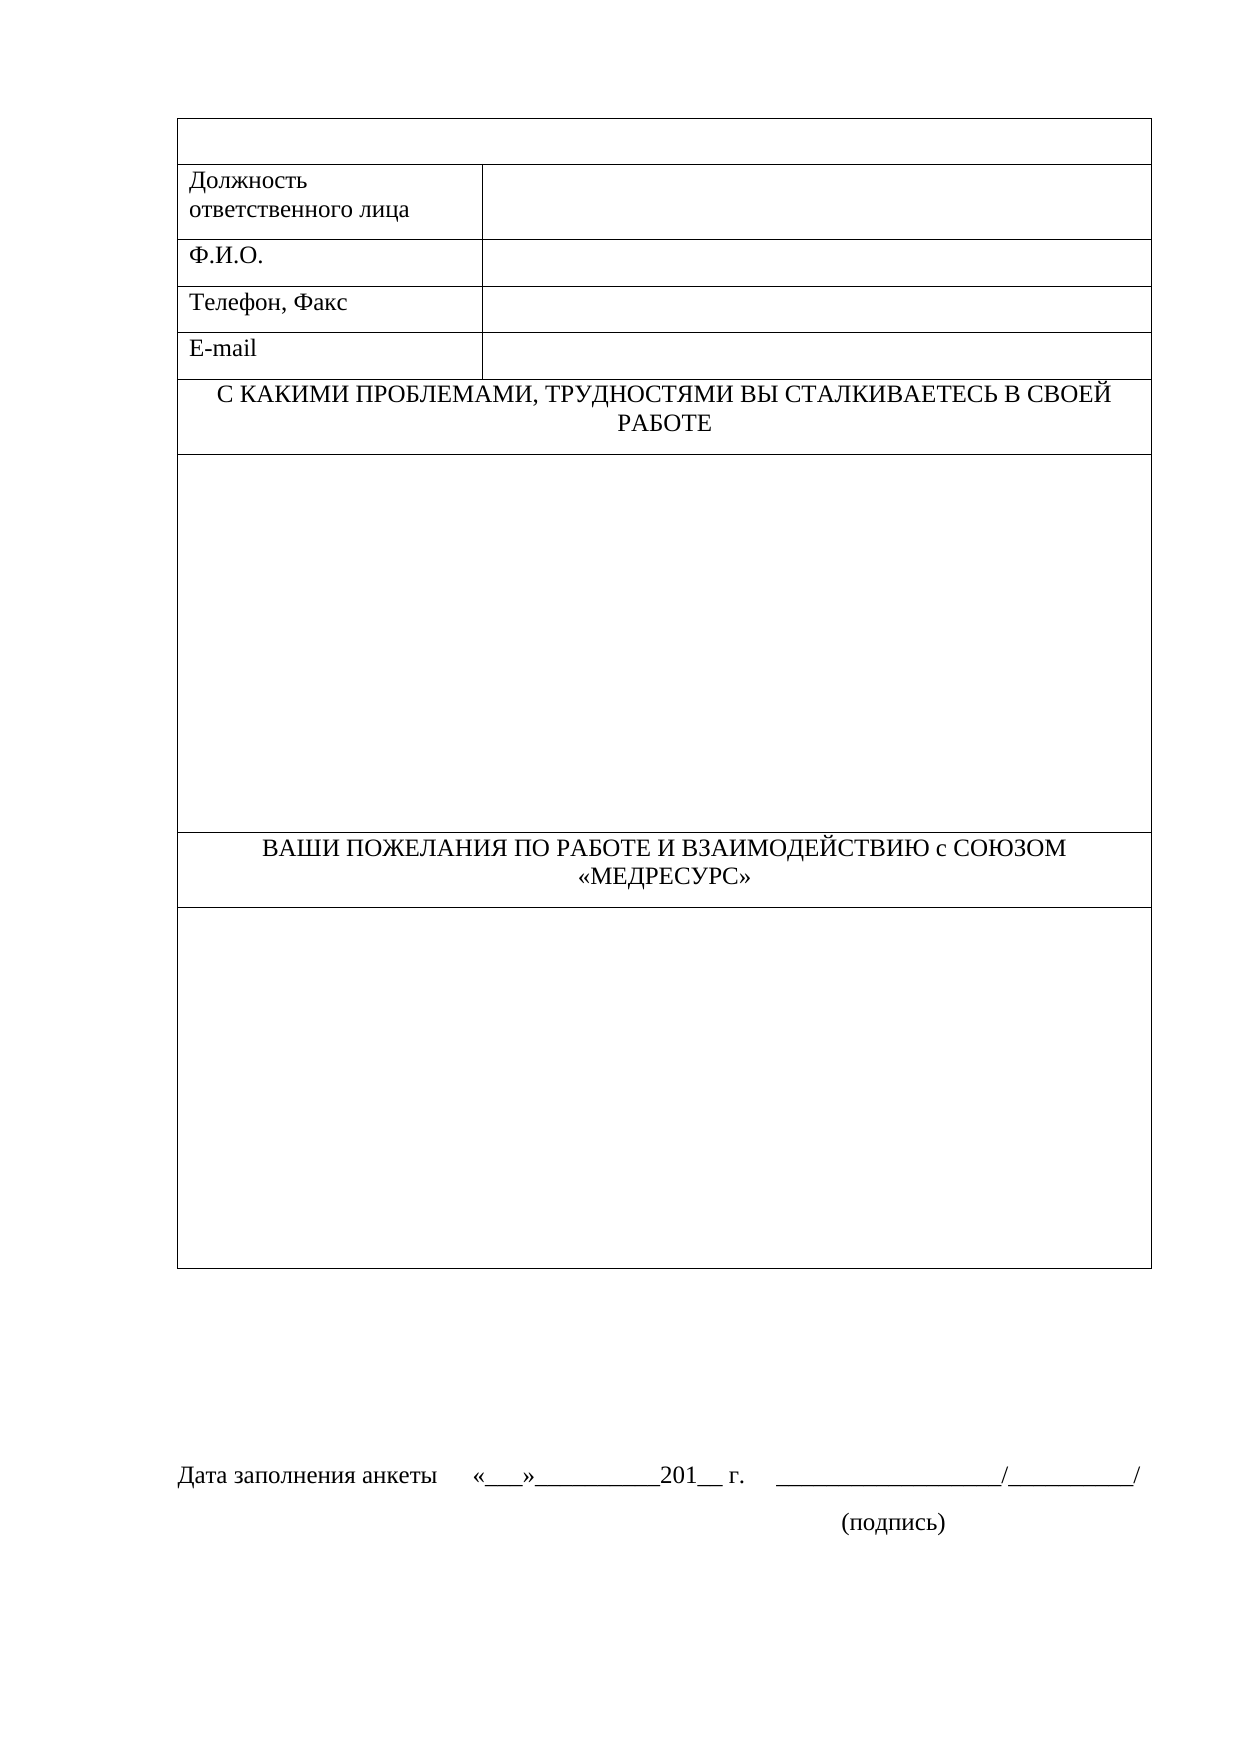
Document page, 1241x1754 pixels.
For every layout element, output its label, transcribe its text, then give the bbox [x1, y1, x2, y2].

table_cell Ф.И.О. [178, 240, 482, 286]
table_cell С КАКИМИ ПРОБЛЕМАМИ, ТРУДНОСТЯМИ ВЫ СТАЛКИВАЕТЕСЬ В СВОЕЙ РАБОТЕ [178, 380, 1151, 454]
text (подпись) [177, 1507, 1152, 1536]
table_cell Телефон, Факс [178, 287, 482, 332]
table_cell Должность ответственного лица [178, 165, 482, 239]
table_cell [483, 333, 1151, 378]
table_cell [483, 287, 1151, 332]
table_cell E-mail [178, 333, 482, 378]
text Дата заполнения анкеты «___»__________201__ г. __________________/__________/ [177, 1460, 1152, 1488]
table_cell [483, 165, 1151, 239]
table_cell [178, 908, 1151, 1268]
table_cell ВАШИ ПОЖЕЛАНИЯ ПО РАБОТЕ И ВЗАИМОДЕЙСТВИЮ с СОЮЗОМ «МЕДРЕСУРС» [178, 833, 1151, 907]
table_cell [178, 119, 1151, 164]
table_cell [178, 455, 1151, 832]
table_cell [483, 240, 1151, 286]
